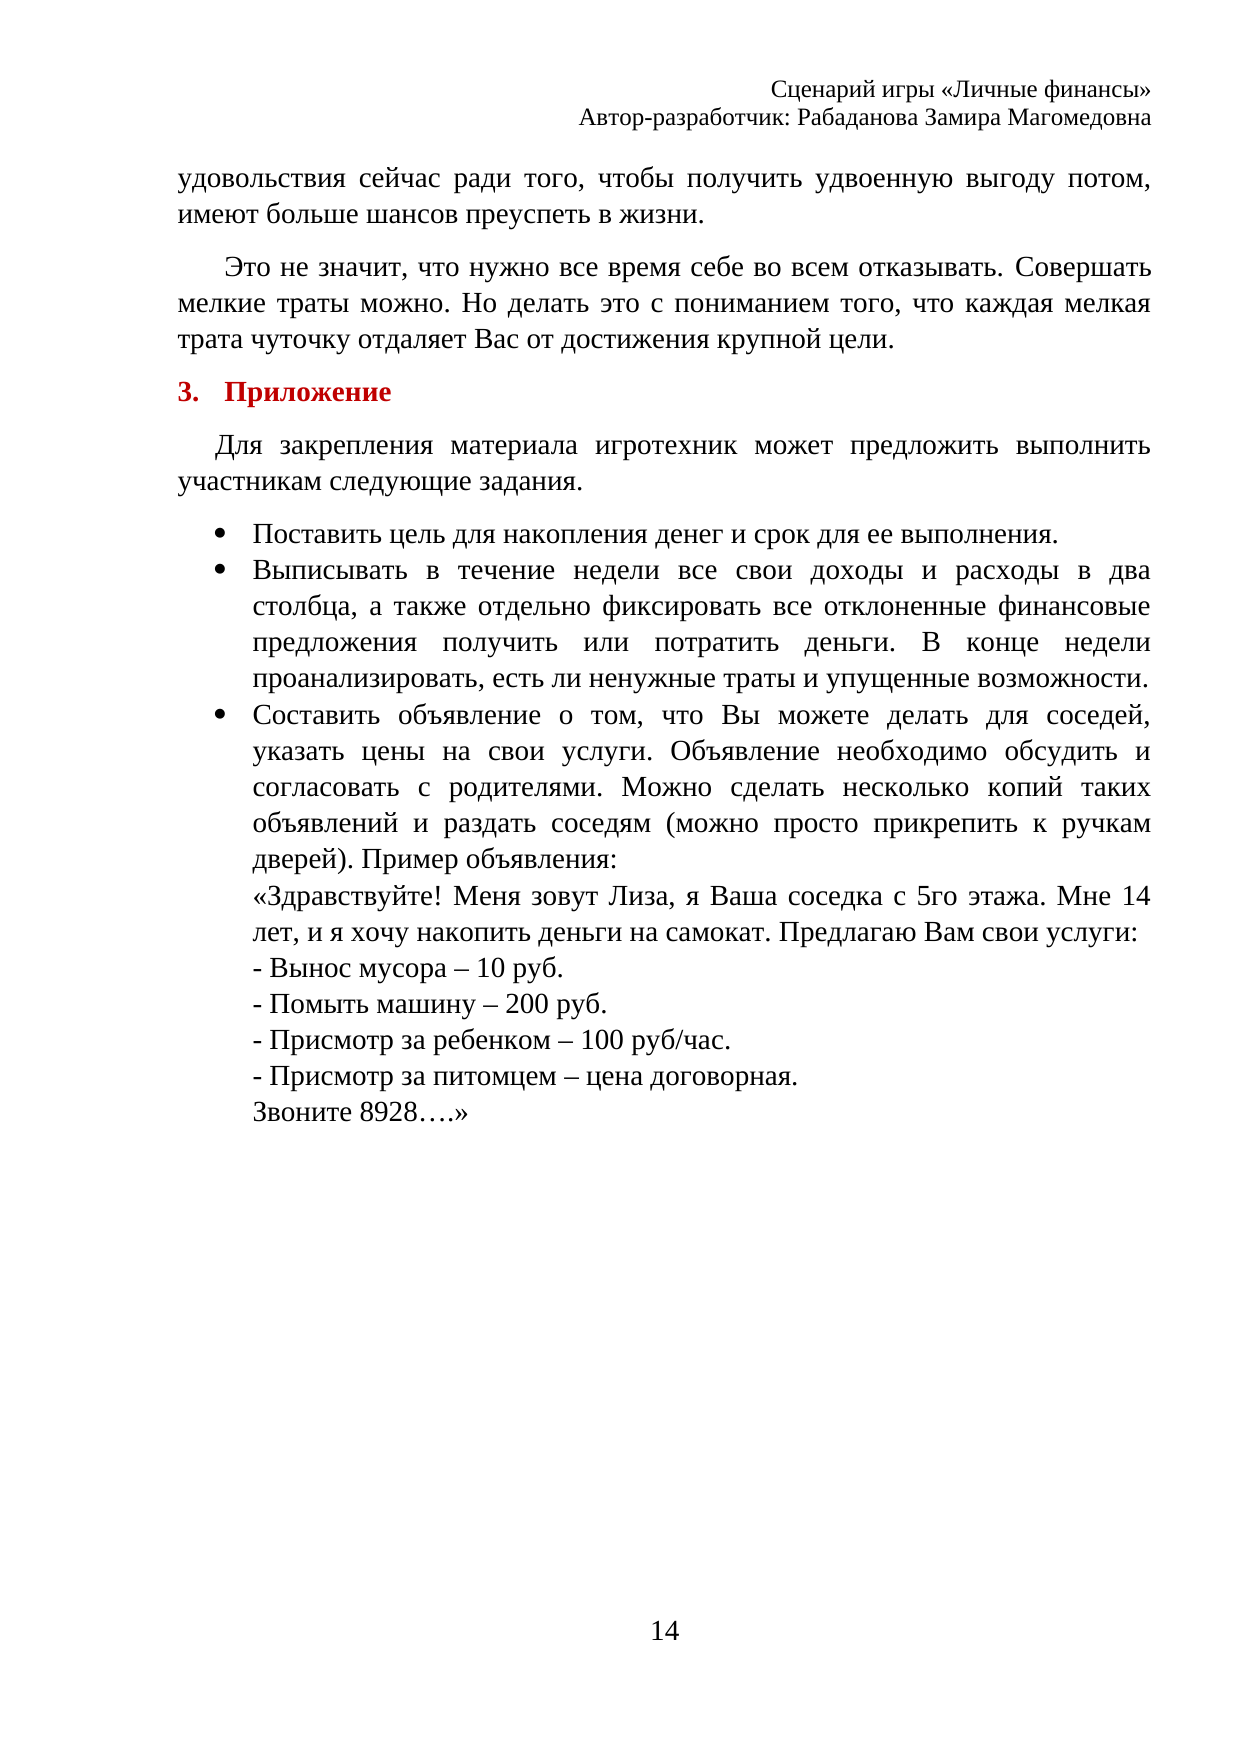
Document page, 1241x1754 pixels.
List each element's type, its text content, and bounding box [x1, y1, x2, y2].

list «Здравствуйте! Меня зовут Лиза, я Ваша соседка с 5го этажа. Мне 14 лет, и я хочу накопить деньги на самокат. Предлагаю Вам свои услуги: [252, 878, 1152, 947]
list - Вынос мусора – 10 руб. [252, 950, 1152, 983]
list Составить объявление о том, что Вы можете делать для соседей, указать цены на свои услуги. Объявление необходимо обсудить и согласовать с родителями. Можно сделать несколько копий таких объявлений и раздать соседям (можно просто прикрепить к ручкам дверей). Пример объявления: [215, 697, 1152, 875]
list Поставить цель для накопления денег и срок для ее выполнения. [215, 516, 1152, 549]
list Приложение [177, 374, 1152, 408]
text Для закрепления материала игротехник может предложить выполнить участникам следующие задания. [177, 427, 1152, 497]
list - Присмотр за питомцем – цена договорная. [252, 1058, 1152, 1092]
text Это не значит, что нужно все время себе во всем отказывать. Совершать мелкие траты можно. Но делать это с пониманием того, что каждая мелкая трата чуточку отдаляет Вас от достижения крупной цели. [177, 249, 1152, 355]
list - Присмотр за ребенком – 100 руб/час. [252, 1022, 1152, 1056]
list - Помыть машину – 200 руб. [252, 986, 1152, 1019]
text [177, 160, 1152, 230]
list Звоните 8928….» [252, 1094, 1152, 1128]
list Выписывать в течение недели все свои доходы и расходы в два столбца, а также отдельно фиксировать все отклоненные финансовые предложения получить или потратить деньги. В конце недели проанализировать, есть ли ненужные траты и упущенные возможности. [215, 552, 1152, 694]
